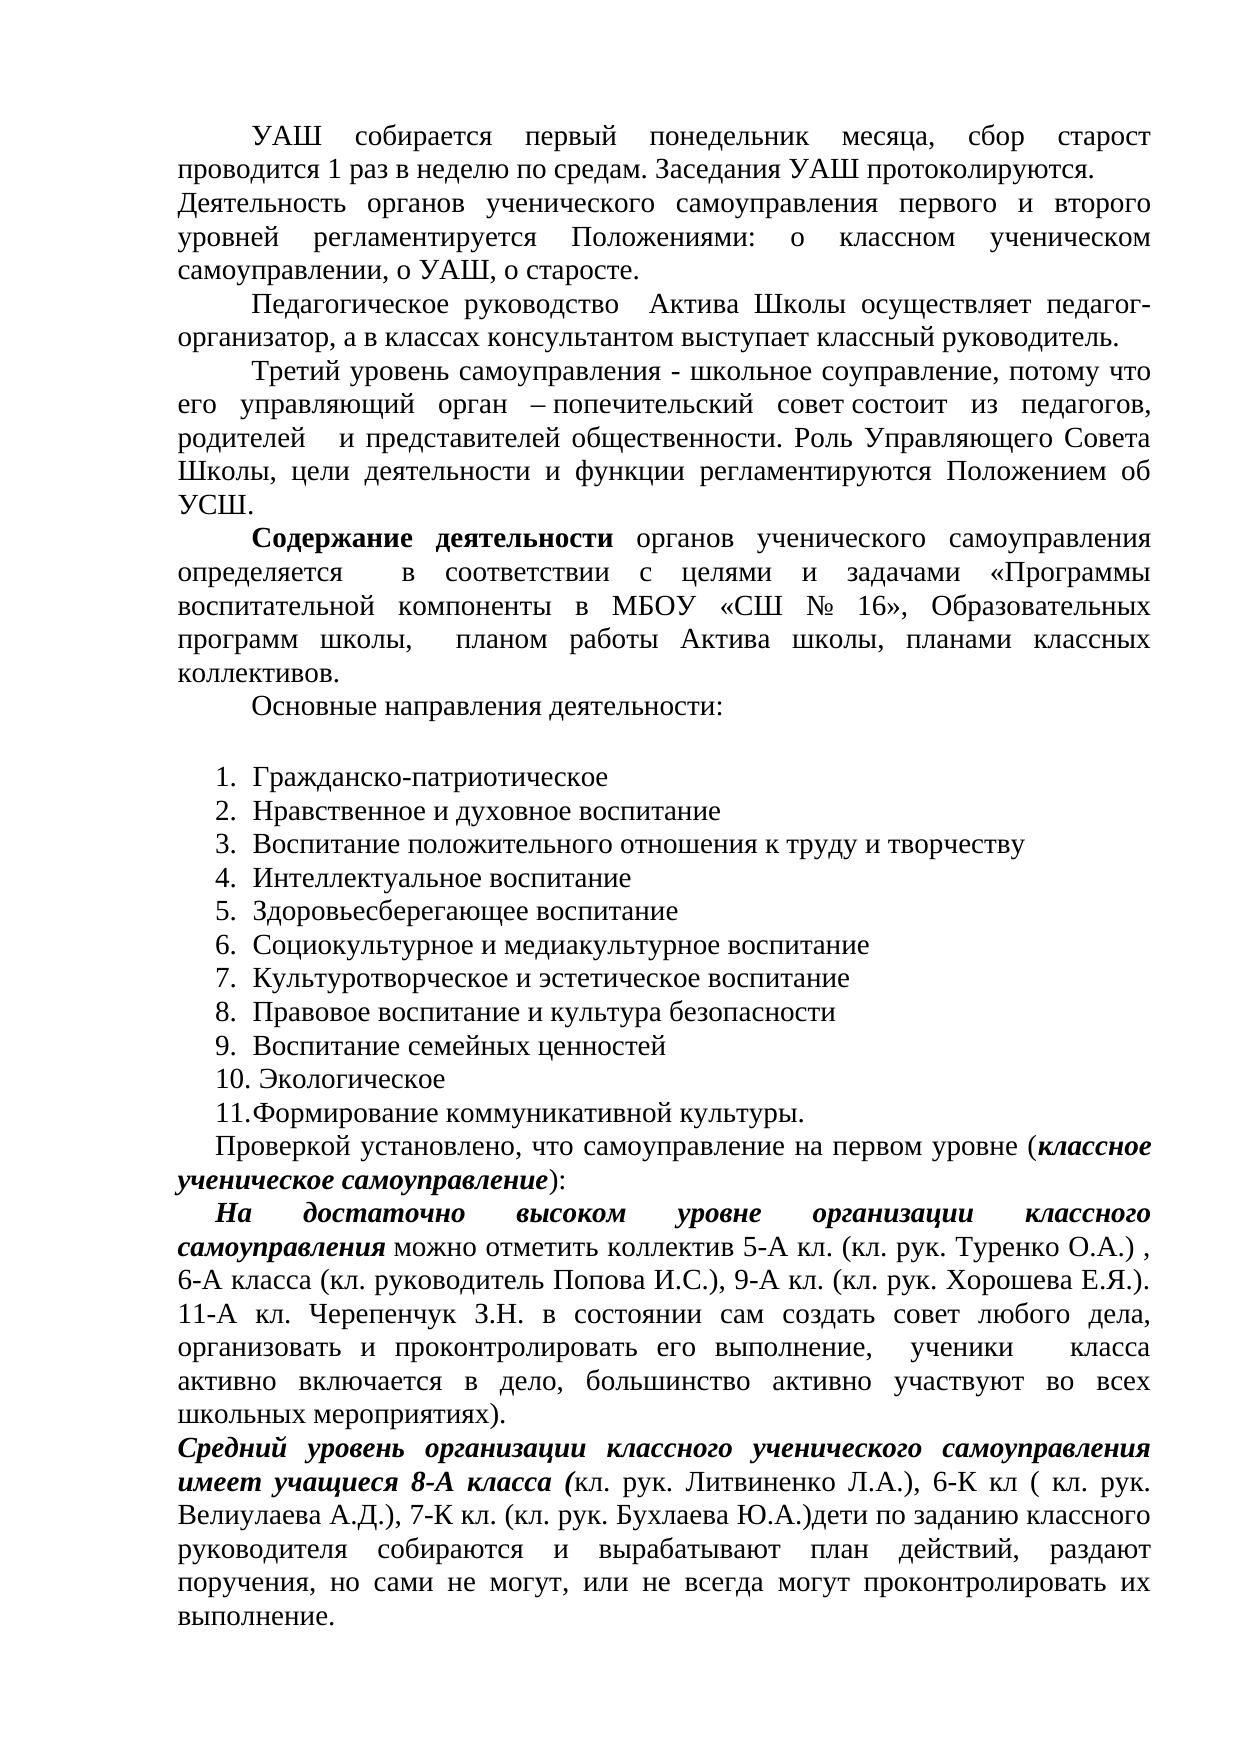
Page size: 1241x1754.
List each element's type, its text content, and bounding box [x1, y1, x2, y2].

text УАШ собирается первый понедельник месяца, сбор старост проводится 1 раз в неделю по средам. Заседания УАШ протоколируются. [177, 118, 1152, 185]
list Гражданско-патриотическое [215, 759, 1152, 793]
list Интеллектуальное воспитание [215, 860, 1152, 893]
list Экологическое [215, 1061, 1152, 1095]
list Социокультурное и медиакультурное воспитание [215, 927, 1152, 961]
list Здоровьесберегающее воспитание [215, 893, 1152, 927]
list Формирование коммуникативной культуры. [215, 1095, 1152, 1128]
list Воспитание положительного отношения к труду и творчеству [215, 826, 1152, 860]
text Проверкой установлено, что самоуправление на первом уровне (классное ученическое самоуправление): [177, 1128, 1152, 1195]
text Средний уровень организации классного ученического самоуправления имеет учащиеся 8-А класса (кл. рук. Литвиненко Л.А.), 6-К кл ( кл. рук. Велиулаева А.Д.), 7-К кл. (кл. рук. Бухлаева Ю.А.)дети по заданию классного руководителя собираются и вырабатывают план действий, раздают поручения, но сами не могут, или не всегда могут проконтролировать их выполнение. [177, 1430, 1152, 1631]
list Правовое воспитание и культура безопасности [215, 994, 1152, 1028]
list Культуротворческое и эстетическое воспитание [215, 961, 1152, 994]
text На достаточно высоком уровне организации классного самоуправления можно отметить коллектив 5-А кл. (кл. рук. Туренко О.А.) , 6-А класса (кл. руководитель Попова И.С.), 9-А кл. (кл. рук. Хорошева Е.Я.). 11-А кл. Черепенчук З.Н. в состоянии сам создать совет любого дела, организовать и проконтролировать его выполнение, ученики класса активно включается в дело, большинство активно участвуют во всех школьных мероприятиях). [177, 1195, 1152, 1430]
text Деятельность органов ученического самоуправления первого и второго уровней регламентируется Положениями: о классном ученическом самоуправлении, о УАШ, о старосте. Педагогическое руководство Актива Школы осуществляет педагог-организатор, а в классах консультантом выступает классный руководитель. Третий уровень самоуправления - школьное соуправление, потому что его управляющий орган – попечительский совет состоит из педагогов, родителей и представителей общественности. Роль Управляющего Совета Школы, цели деятельности и функции регламентируются Положением об УСШ. Содержание деятельности органов ученического самоуправления определяется в соответствии с целями и задачами «Программы воспитательной компоненты в МБОУ «СШ № 16», Образовательных программ школы, планом работы Актива школы, планами классных коллективов. Основные направления деятельности: [177, 185, 1152, 722]
list Нравственное и духовное воспитание [215, 793, 1152, 826]
list Воспитание семейных ценностей [215, 1028, 1152, 1061]
